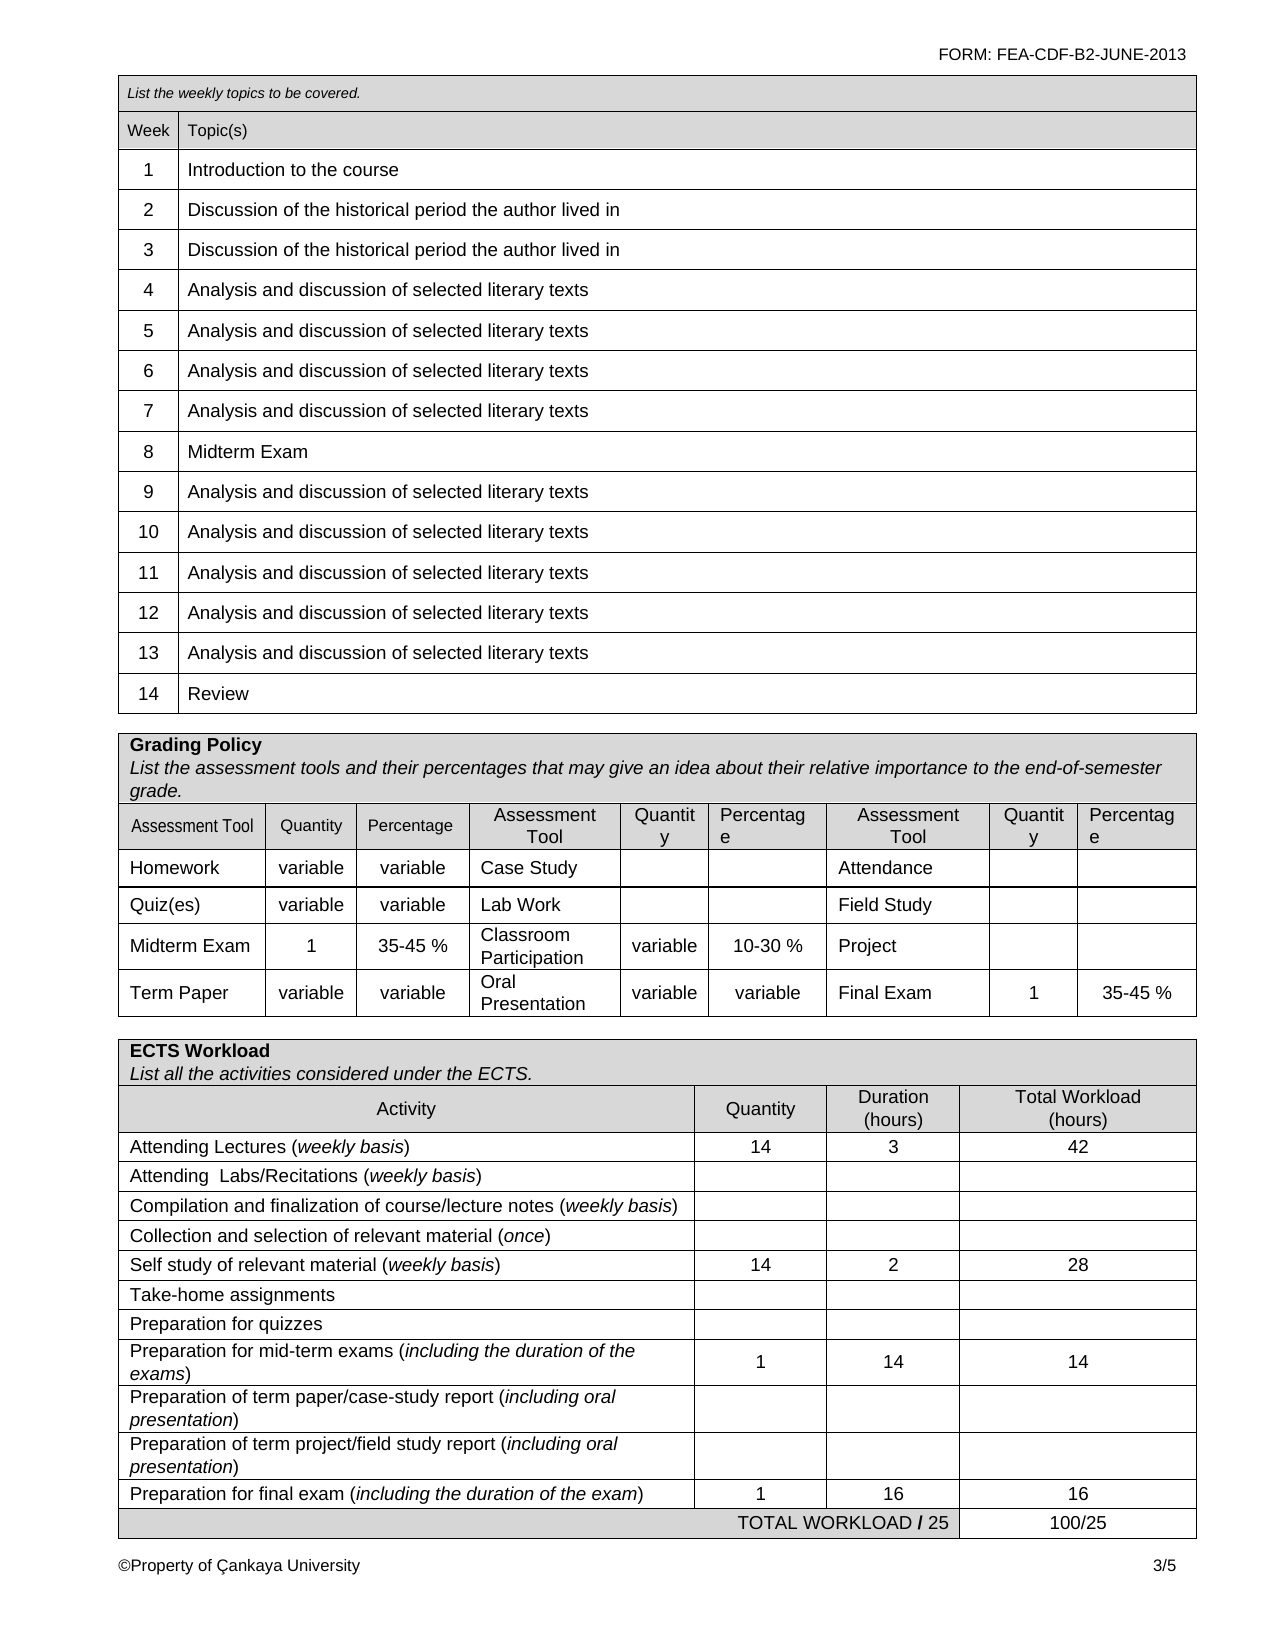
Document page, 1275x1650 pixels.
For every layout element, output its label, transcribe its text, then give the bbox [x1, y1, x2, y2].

table_cell Attendance [827, 850, 989, 886]
table_cell Analysis and discussion of selected literary texts [179, 472, 1196, 511]
table_cell 35-45 % [357, 924, 469, 969]
table_cell 1 [990, 970, 1077, 1016]
table_cell Analysis and discussion of selected literary texts [179, 553, 1196, 592]
table_cell 28 [960, 1251, 1196, 1279]
table_cell 5 [119, 311, 178, 350]
table_cell Assessment Tool [119, 804, 265, 849]
table_cell Activity [119, 1086, 694, 1132]
table_cell 3 [827, 1133, 959, 1161]
table_cell [709, 850, 826, 886]
table_cell Analysis and discussion of selected literary texts [179, 633, 1196, 672]
table_cell [695, 1386, 826, 1432]
table_cell Percentage [357, 804, 469, 849]
table_cell Preparation for final exam (including the duration of the exam) [119, 1480, 694, 1508]
table_cell [960, 1386, 1196, 1432]
table_cell Self study of relevant material (weekly basis) [119, 1251, 694, 1279]
table_cell Introduction to the course [179, 150, 1196, 189]
table_cell Analysis and discussion of selected literary texts [179, 351, 1196, 390]
table_cell [960, 1281, 1196, 1309]
table_cell Analysis and discussion of selected literary texts [179, 270, 1196, 310]
table_cell Case Study [470, 850, 620, 886]
table_cell 1 [266, 924, 356, 969]
table_cell Oral Presentation [470, 970, 620, 1016]
table_cell Final Exam [827, 970, 989, 1016]
table_cell 12 [119, 593, 178, 632]
table_cell variable [357, 888, 469, 923]
table_cell Quantity [621, 804, 708, 849]
table_cell 2 [119, 190, 178, 229]
table_cell [1078, 850, 1196, 886]
table_cell [990, 850, 1077, 886]
table_cell 42 [960, 1133, 1196, 1161]
table_cell [990, 888, 1077, 923]
table_cell Classroom Participation [470, 924, 620, 969]
table_cell 14 [695, 1251, 826, 1279]
table_cell variable [266, 850, 356, 886]
table_cell [960, 1433, 1196, 1478]
table_cell 1 [695, 1480, 826, 1508]
table_cell Midterm Exam [119, 924, 265, 969]
table_cell Assessment Tool [827, 804, 989, 849]
table_cell Quantity [695, 1086, 826, 1132]
table_cell 100/25 [960, 1509, 1196, 1538]
table_cell [695, 1221, 826, 1250]
table_cell Percentage [1078, 804, 1196, 849]
table_header Grading Policy List the assessment tools and their percentages that may give an idea about their relative importance to the end-of-semester grade. [119, 734, 1196, 802]
table_cell [990, 924, 1077, 969]
table_cell TOTAL WORKLOAD / 25 [119, 1509, 959, 1538]
table_cell Discussion of the historical period the author lived in [179, 230, 1196, 269]
table_cell 10-30 % [709, 924, 826, 969]
table_cell [827, 1281, 959, 1309]
table_cell Homework [119, 850, 265, 886]
table_cell 14 [827, 1340, 959, 1385]
table_cell Quantity [266, 804, 356, 849]
table_cell [827, 1162, 959, 1191]
table_cell Week [119, 112, 178, 148]
table_cell Analysis and discussion of selected literary texts [179, 512, 1196, 552]
table_cell Preparation for mid-term exams (including the duration of the exams) [119, 1340, 694, 1385]
table_cell Compilation and finalization of course/lecture notes (weekly basis) [119, 1192, 694, 1220]
table_cell [1078, 924, 1196, 969]
table_cell 10 [119, 512, 178, 552]
table_cell 4 [119, 270, 178, 310]
table_cell Quiz(es) [119, 888, 265, 923]
table_cell [695, 1162, 826, 1191]
table_cell variable [357, 970, 469, 1016]
table_cell [621, 888, 708, 923]
table_cell variable [266, 970, 356, 1016]
table_cell 9 [119, 472, 178, 511]
table_cell [827, 1310, 959, 1339]
table_cell [695, 1281, 826, 1309]
table_cell Total Workload (hours) [960, 1086, 1196, 1132]
table_cell Attending Lectures (weekly basis) [119, 1133, 694, 1161]
table_cell Preparation of term project/field study report (including oral presentation) [119, 1433, 694, 1478]
table_cell Percentage [709, 804, 826, 849]
table_cell Analysis and discussion of selected literary texts [179, 593, 1196, 632]
table_cell Preparation of term paper/case-study report (including oral presentation) [119, 1386, 694, 1432]
table_cell Term Paper [119, 970, 265, 1016]
table_cell Collection and selection of relevant material (once) [119, 1221, 694, 1250]
table_cell variable [709, 970, 826, 1016]
table_cell 3 [119, 230, 178, 269]
table_cell Topic(s) [179, 112, 1196, 148]
table_cell 1 [695, 1340, 826, 1385]
table_cell [827, 1433, 959, 1478]
table_cell 14 [960, 1340, 1196, 1385]
table_cell Preparation for quizzes [119, 1310, 694, 1339]
table_cell Analysis and discussion of selected literary texts [179, 311, 1196, 350]
table_cell 2 [827, 1251, 959, 1279]
table_cell [960, 1192, 1196, 1220]
table_cell 35-45 % [1078, 970, 1196, 1016]
table_cell variable [357, 850, 469, 886]
table_cell [960, 1310, 1196, 1339]
table_cell 14 [119, 674, 178, 713]
table_cell 14 [695, 1133, 826, 1161]
table_cell variable [621, 924, 708, 969]
table_cell [827, 1192, 959, 1220]
table_cell Duration (hours) [827, 1086, 959, 1132]
table_cell Lab Work [470, 888, 620, 923]
table_cell Project [827, 924, 989, 969]
table_cell [960, 1221, 1196, 1250]
table_cell Analysis and discussion of selected literary texts [179, 391, 1196, 431]
table_cell 6 [119, 351, 178, 390]
table_cell 11 [119, 553, 178, 592]
table_cell Attending Labs/Recitations (weekly basis) [119, 1162, 694, 1191]
table_cell [1078, 888, 1196, 923]
table_cell 8 [119, 432, 178, 471]
table_cell variable [621, 970, 708, 1016]
table_cell Take-home assignments [119, 1281, 694, 1309]
table_header ECTS Workload List all the activities considered under the ECTS. [119, 1040, 1196, 1085]
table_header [119, 76, 1196, 111]
table_cell [827, 1386, 959, 1432]
table_cell 13 [119, 633, 178, 672]
table_cell [960, 1162, 1196, 1191]
table_cell 16 [960, 1480, 1196, 1508]
table_cell 16 [827, 1480, 959, 1508]
table_cell variable [266, 888, 356, 923]
table_cell Review [179, 674, 1196, 713]
table_cell [827, 1221, 959, 1250]
table_cell [695, 1433, 826, 1478]
table_cell 7 [119, 391, 178, 431]
table_cell [621, 850, 708, 886]
table_cell [709, 888, 826, 923]
table_cell Midterm Exam [179, 432, 1196, 471]
table_cell Assessment Tool [470, 804, 620, 849]
table_cell 1 [119, 150, 178, 189]
table_cell Quantity [990, 804, 1077, 849]
table_cell Discussion of the historical period the author lived in [179, 190, 1196, 229]
table_cell [695, 1310, 826, 1339]
table_cell Field Study [827, 888, 989, 923]
table_cell [695, 1192, 826, 1220]
